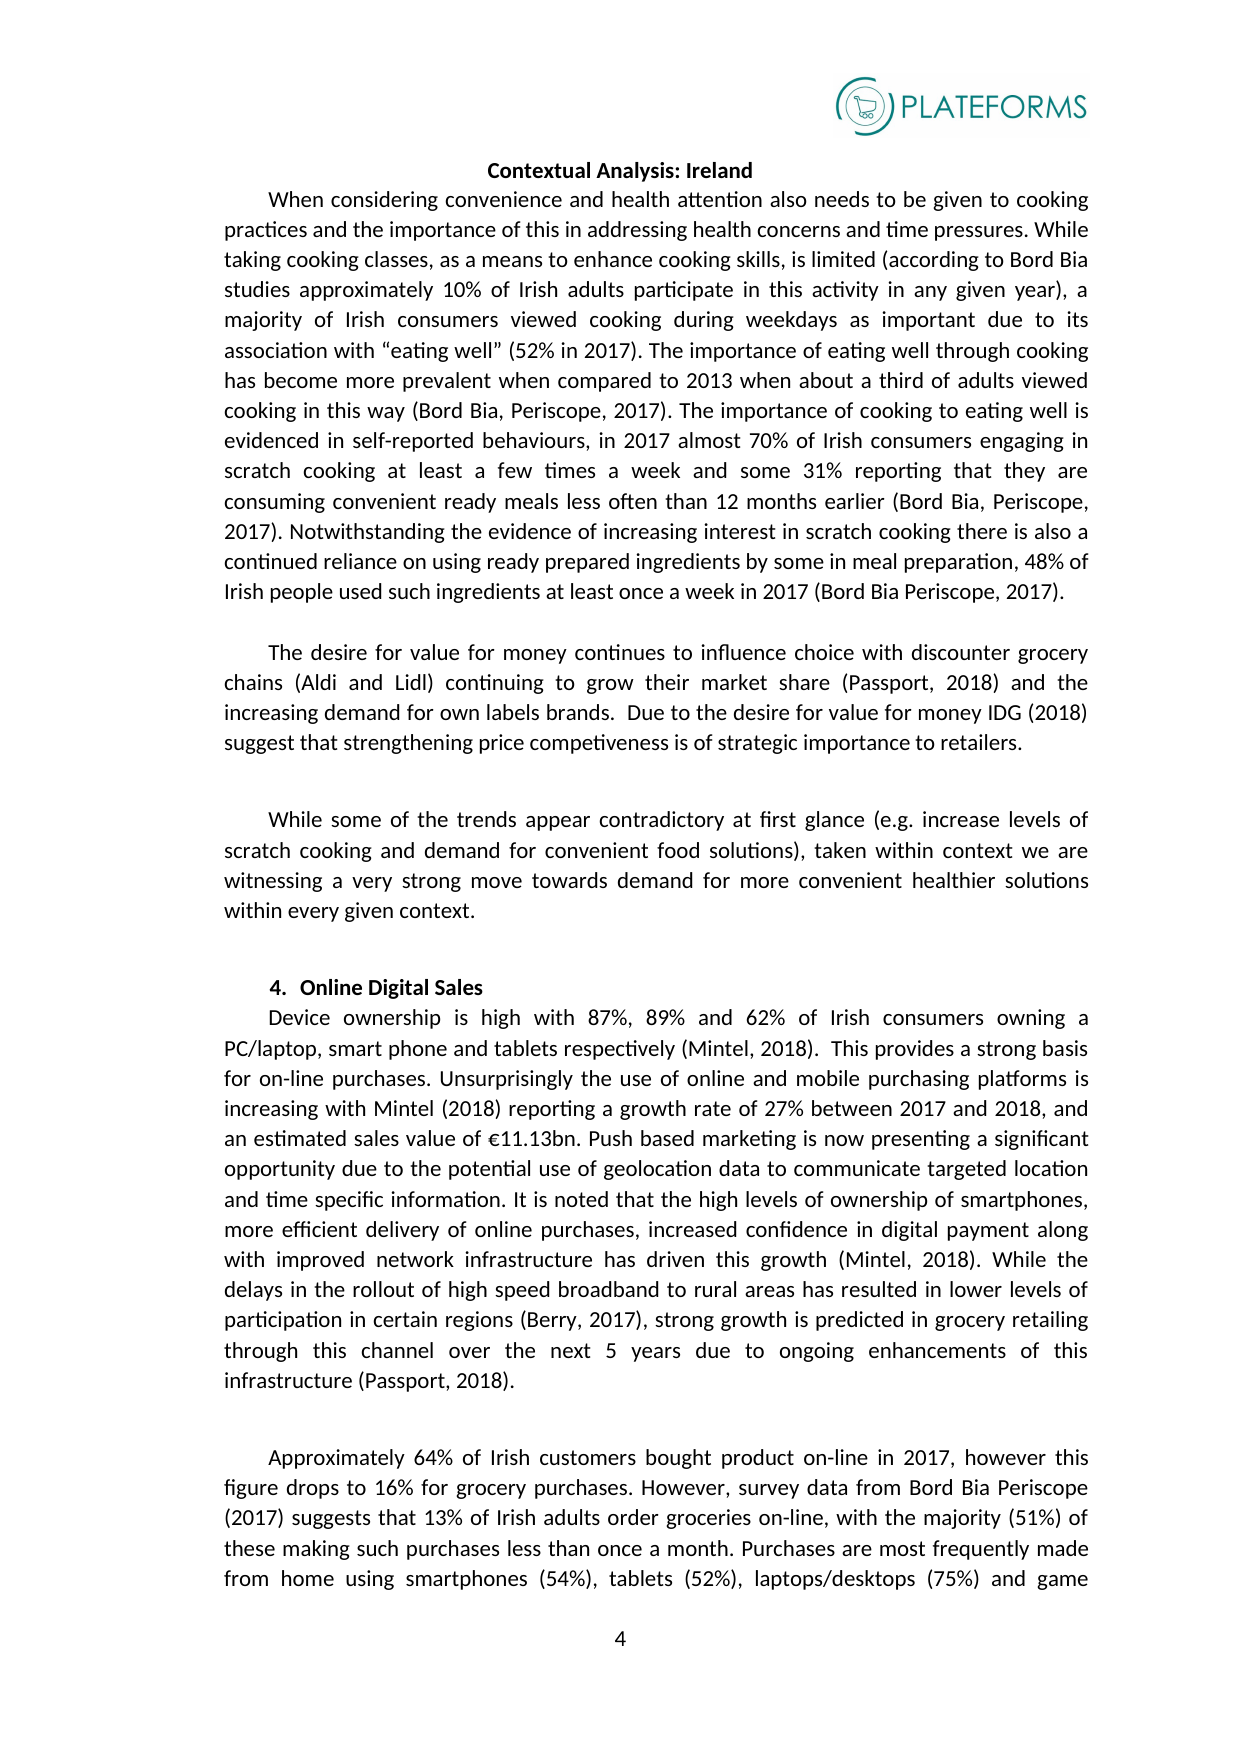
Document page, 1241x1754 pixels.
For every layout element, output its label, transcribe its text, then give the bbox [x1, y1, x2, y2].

text While some of the trends appear contradictory at first glance (e.g. increase levels of scratch cooking and demand for convenient food solutions), taken within context we are witnessing a very strong move towards demand for more convenient healthier solutions within every given context. [224, 806, 1090, 924]
list The desire for value for money continues to influence choice with discounter grocery chains (Aldi and Lidl) continuing to grow their market share (Passport, 2018) and the increasing demand for own labels brands. Due to the desire for value for money IDG (2018) suggest that strengthening price competiveness is of strategic importance to retailers. [224, 638, 1090, 756]
list Online Digital Sales [225, 973, 1090, 1001]
list When considering convenience and health attention also needs to be given to cooking practices and the importance of this in addressing health concerns and time pressures. While taking cooking classes, as a means to enhance cooking skills, is limited (according to Bord Bia studies approximately 10% of Irish adults participate in this activity in any given year), a majority of Irish consumers viewed cooking during weekdays as important due to its association with “eating well” (52% in 2017). The importance of eating well through cooking has become more prevalent when compared to 2013 when about a third of adults viewed cooking in this way (Bord Bia, Periscope, 2017). The importance of cooking to eating well is evidenced in self-reported behaviours, in 2017 almost 70% of Irish consumers engaging in scratch cooking at least a few times a week and some 31% reporting that they are consuming convenient ready meals less often than 12 months earlier (Bord Bia, Periscope, 2017). Notwithstanding the evidence of increasing interest in scratch cooking there is also a continued reliance on using ready prepared ingredients by some in meal preparation, 48% of Irish people used such ingredients at least once a week in 2017 (Bord Bia Periscope, 2017). [224, 185, 1090, 605]
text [224, 1443, 1090, 1592]
list Device ownership is high with 87%, 89% and 62% of Irish consumers owning a PC/laptop, smart phone and tablets respectively (Mintel, 2018). This provides a strong basis for on-line purchases. Unsurprisingly the use of online and mobile purchasing platforms is increasing with Mintel (2018) reporting a growth rate of 27% between 2017 and 2018, and an estimated sales value of €11.13bn. Push based marketing is now presenting a significant opportunity due to the potential use of geolocation data to communicate targeted location and time specific information. It is noted that the high levels of ownership of smartphones, more efficient delivery of online purchases, increased confidence in digital payment along with improved network infrastructure has driven this growth (Mintel, 2018). While the delays in the rollout of high speed broadband to rural areas has resulted in lower levels of participation in certain regions (Berry, 2017), strong growth is predicted in grocery retailing through this channel over the next 5 years due to ongoing enhancements of this infrastructure (Passport, 2018). [224, 1003, 1090, 1394]
picture [832, 73, 1091, 138]
